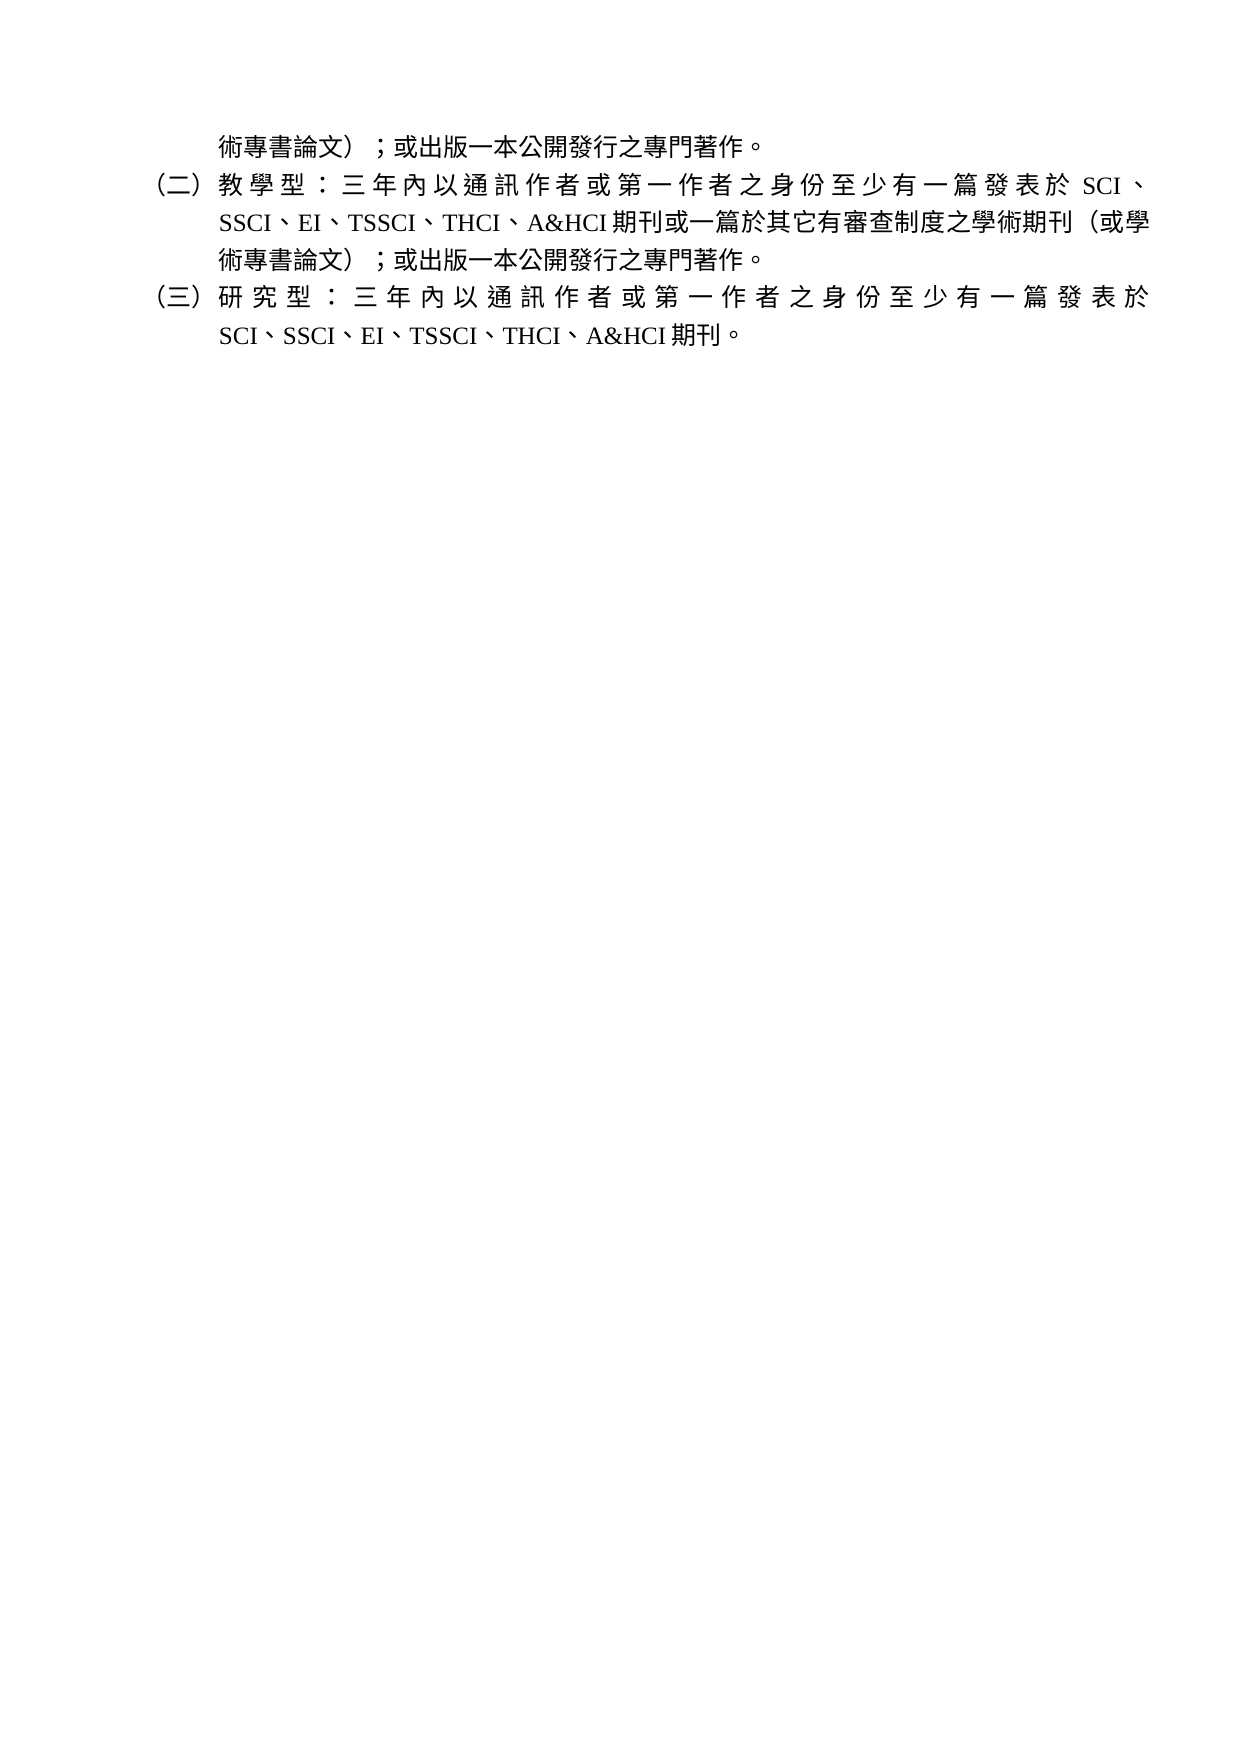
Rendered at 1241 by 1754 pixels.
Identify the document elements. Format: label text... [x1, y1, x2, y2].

list 教學型：三年內以通訊作者或第一作者之身份至少有一篇發表於SCI、 SSCI、EI、TSSCI、THCI、A&HCI期刊或一篇於其它有審查制度之學術期刊（或學術專書論文）；或出版一本公開發行之專門著作。 [142, 164, 1152, 277]
list 研究型：三年內以通訊作者或第一作者之身份至少有一篇發表於SCI、SSCI、EI、TSSCI、THCI、A&HCI期刊。 [142, 277, 1152, 352]
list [142, 127, 1152, 164]
